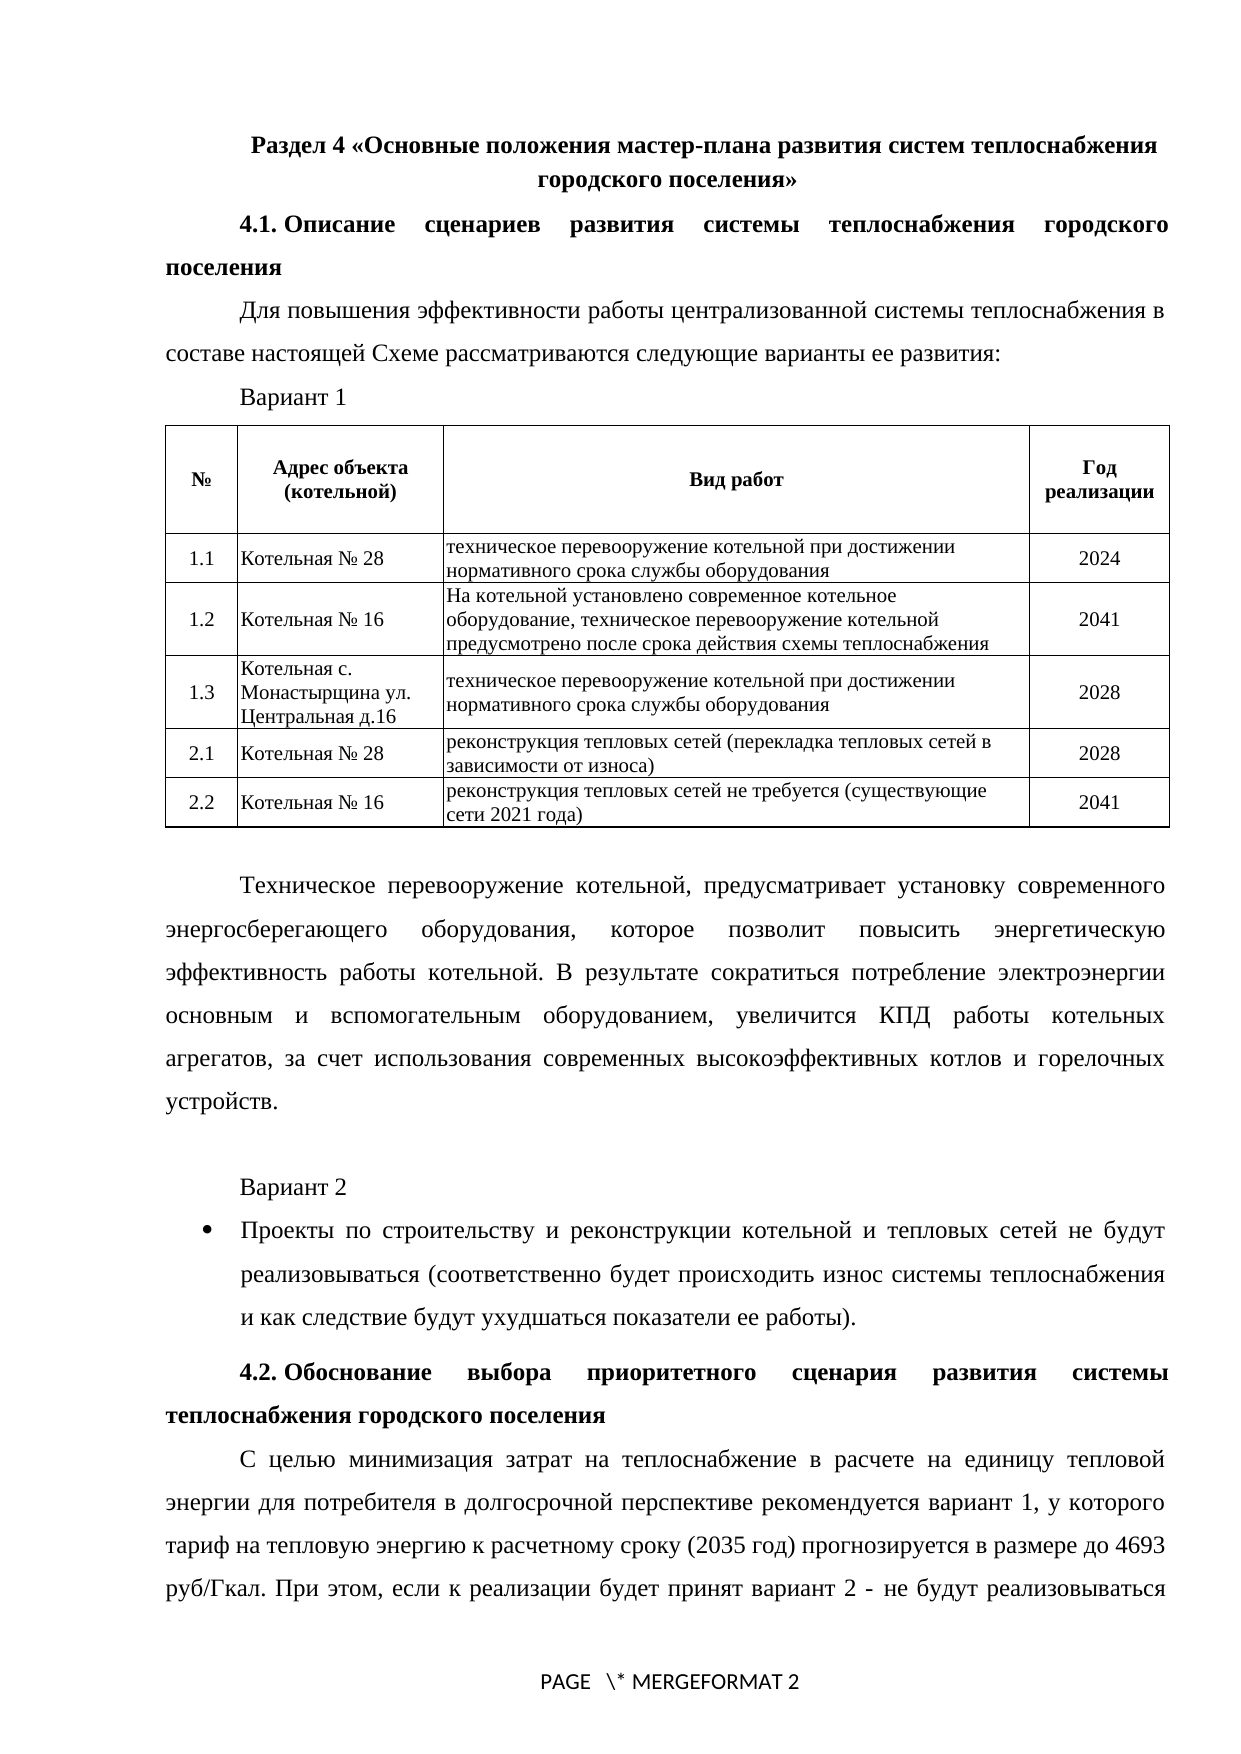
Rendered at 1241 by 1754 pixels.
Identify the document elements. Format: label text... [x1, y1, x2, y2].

table_cell 2028 [1030, 656, 1169, 728]
table_cell 2.2 [166, 778, 237, 826]
text Вариант 1 [165, 382, 1166, 410]
table_cell 1.1 [166, 534, 237, 582]
subtitle Раздел 4 «Основные положения мастер-плана развития систем теплоснабжения городского поселения» [165, 131, 1169, 192]
table_cell 1.2 [166, 583, 237, 655]
table_cell 2041 [1030, 778, 1169, 826]
table_cell Котельная № 28 [238, 729, 443, 777]
table_cell Котельная с. Монастырщина ул. Центральная д.16 [238, 656, 443, 728]
table_cell реконструкция тепловых сетей не требуется (существующие сети 2021 года) [444, 778, 1029, 826]
table_cell Котельная № 28 [238, 534, 443, 582]
table_header Адрес объекта (котельной) [238, 426, 443, 532]
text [165, 1444, 1166, 1602]
table_cell Котельная № 16 [238, 583, 443, 655]
table_cell реконструкция тепловых сетей (перекладка тепловых сетей в зависимости от износа) [444, 729, 1029, 777]
table_header Вид работ [444, 426, 1029, 532]
text Для повышения эффективности работы централизованной системы теплоснабжения в составе настоящей Схеме рассматриваются следующие варианты ее развития: [165, 295, 1166, 367]
table_cell 1.3 [166, 656, 237, 728]
table_cell Котельная № 16 [238, 778, 443, 826]
text Вариант 2 [165, 1172, 1166, 1201]
list Проекты по строительству и реконструкции котельной и тепловых сетей не будут реализовываться (соответственно будет происходить износ системы теплоснабжения и как следствие будут ухудшаться показатели ее работы). [203, 1216, 1166, 1331]
subtitle 4.1. Описание сценариев развития системы теплоснабжения городского поселения [165, 209, 1169, 281]
table_cell техническое перевооружение котельной при достижении нормативного срока службы оборудования [444, 534, 1029, 582]
table_cell 2041 [1030, 583, 1169, 655]
table_header № [166, 426, 237, 532]
text Техническое перевооружение котельной, предусматривает установку современного энергосберегающего оборудования, которое позволит повысить энергетическую эффективность работы котельной. В результате сократиться потребление электроэнергии основным и вспомогательным оборудованием, увеличится КПД работы котельных агрегатов, за счет использования современных высокоэффективных котлов и горелочных устройств. [165, 871, 1166, 1115]
table_cell 2028 [1030, 729, 1169, 777]
subtitle 4.2. Обоснование выбора приоритетного сценария развития системы теплоснабжения городского поселения [165, 1357, 1169, 1429]
table_cell 2024 [1030, 534, 1169, 582]
table_header Год реализации [1030, 426, 1169, 532]
table_cell техническое перевооружение котельной при достижении нормативного срока службы оборудования [444, 656, 1029, 728]
table_cell 2.1 [166, 729, 237, 777]
table_cell На котельной установлено современное котельное оборудование, техническое перевооружение котельной предусмотрено после срока действия схемы теплоснабжения [444, 583, 1029, 655]
